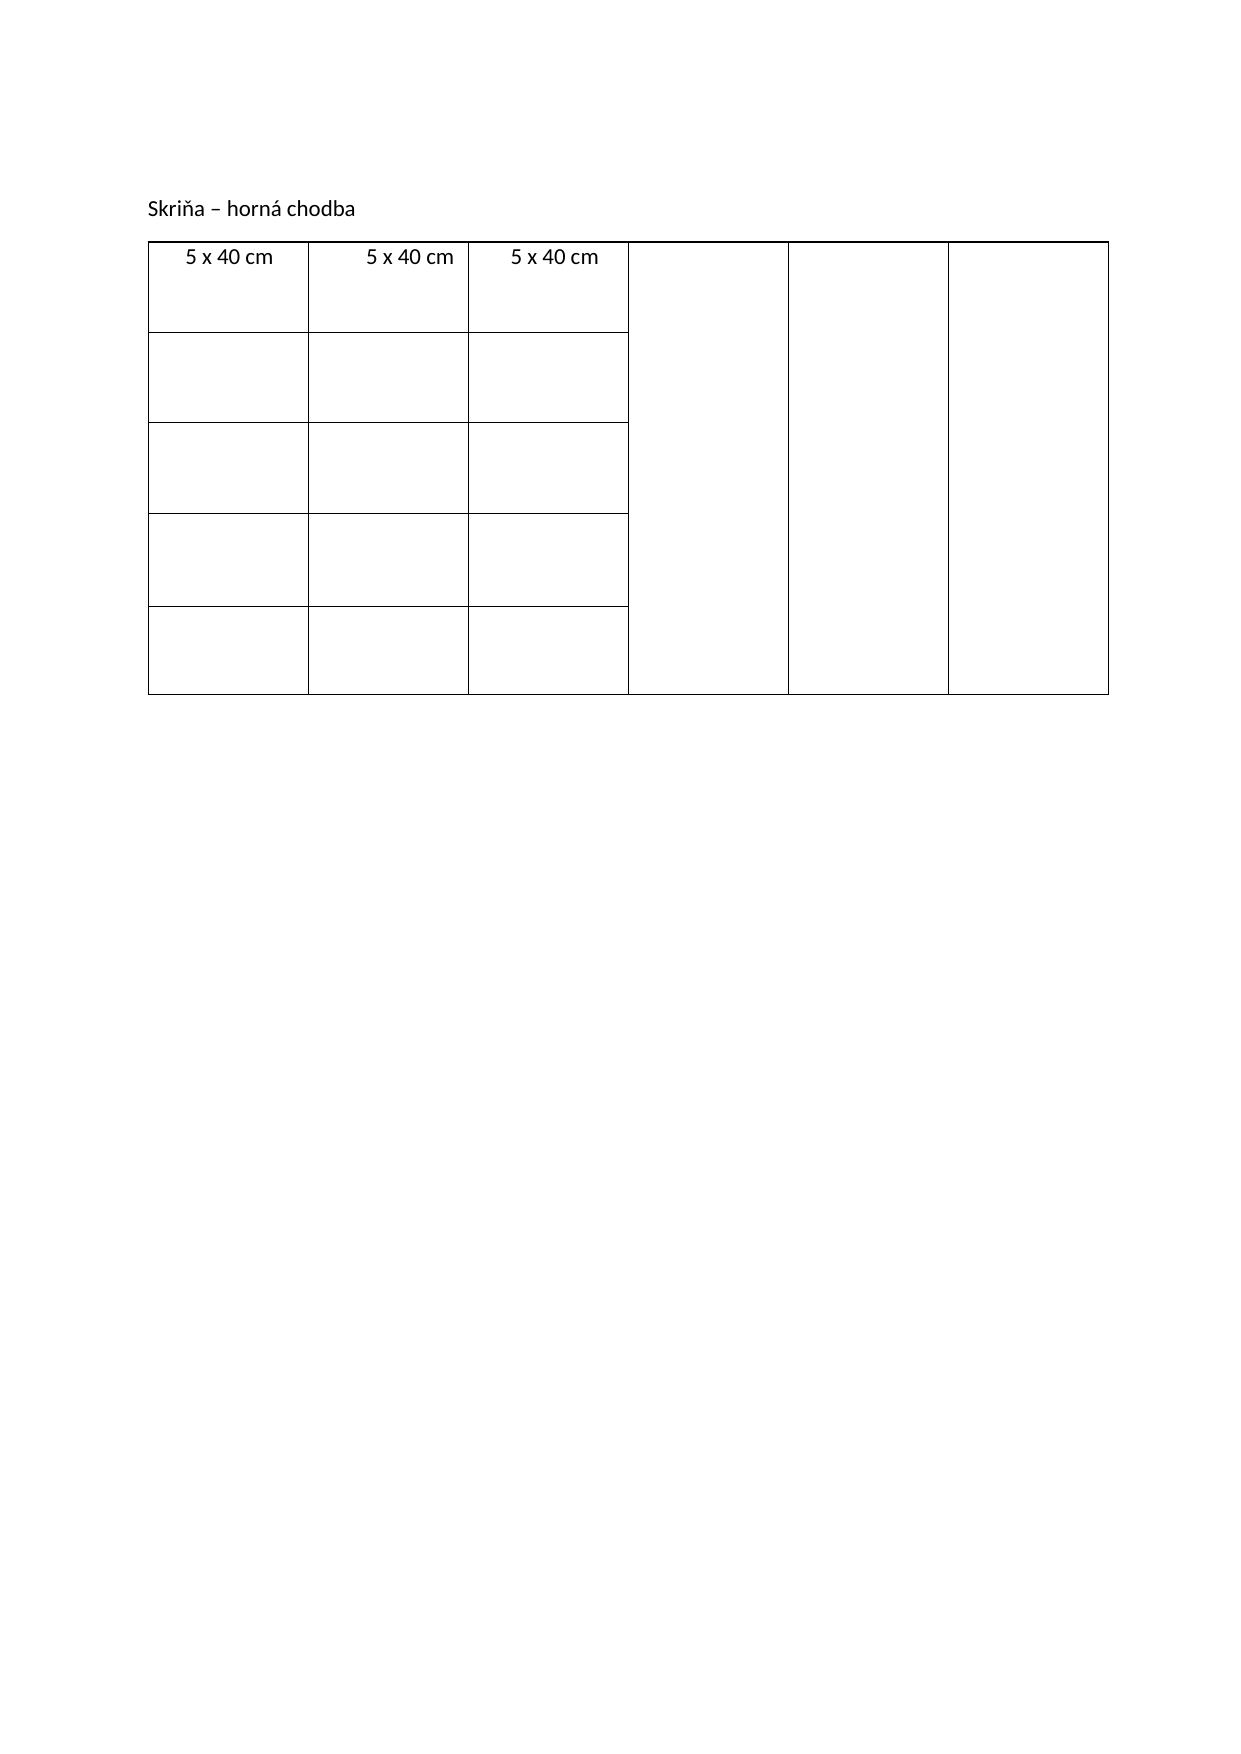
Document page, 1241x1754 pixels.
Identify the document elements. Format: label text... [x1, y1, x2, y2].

table_cell [149, 514, 308, 606]
text Skriňa – horná chodba [148, 194, 1093, 222]
table_header [949, 243, 1108, 693]
table_cell [309, 514, 468, 606]
table_cell [309, 423, 468, 513]
table_header [629, 243, 788, 693]
table_cell [149, 333, 308, 422]
table_cell [149, 423, 308, 513]
table_header 5 x 40 cm [149, 243, 308, 332]
table_header 5 x 40 cm [309, 243, 468, 332]
table_header 5 x 40 cm [469, 243, 628, 332]
table_cell [469, 333, 628, 422]
table_cell [309, 333, 468, 422]
table_cell [469, 423, 628, 513]
table_cell [309, 607, 468, 693]
table_cell [149, 607, 308, 693]
table_cell [469, 514, 628, 606]
table_cell [469, 607, 628, 693]
table_header [789, 243, 948, 693]
